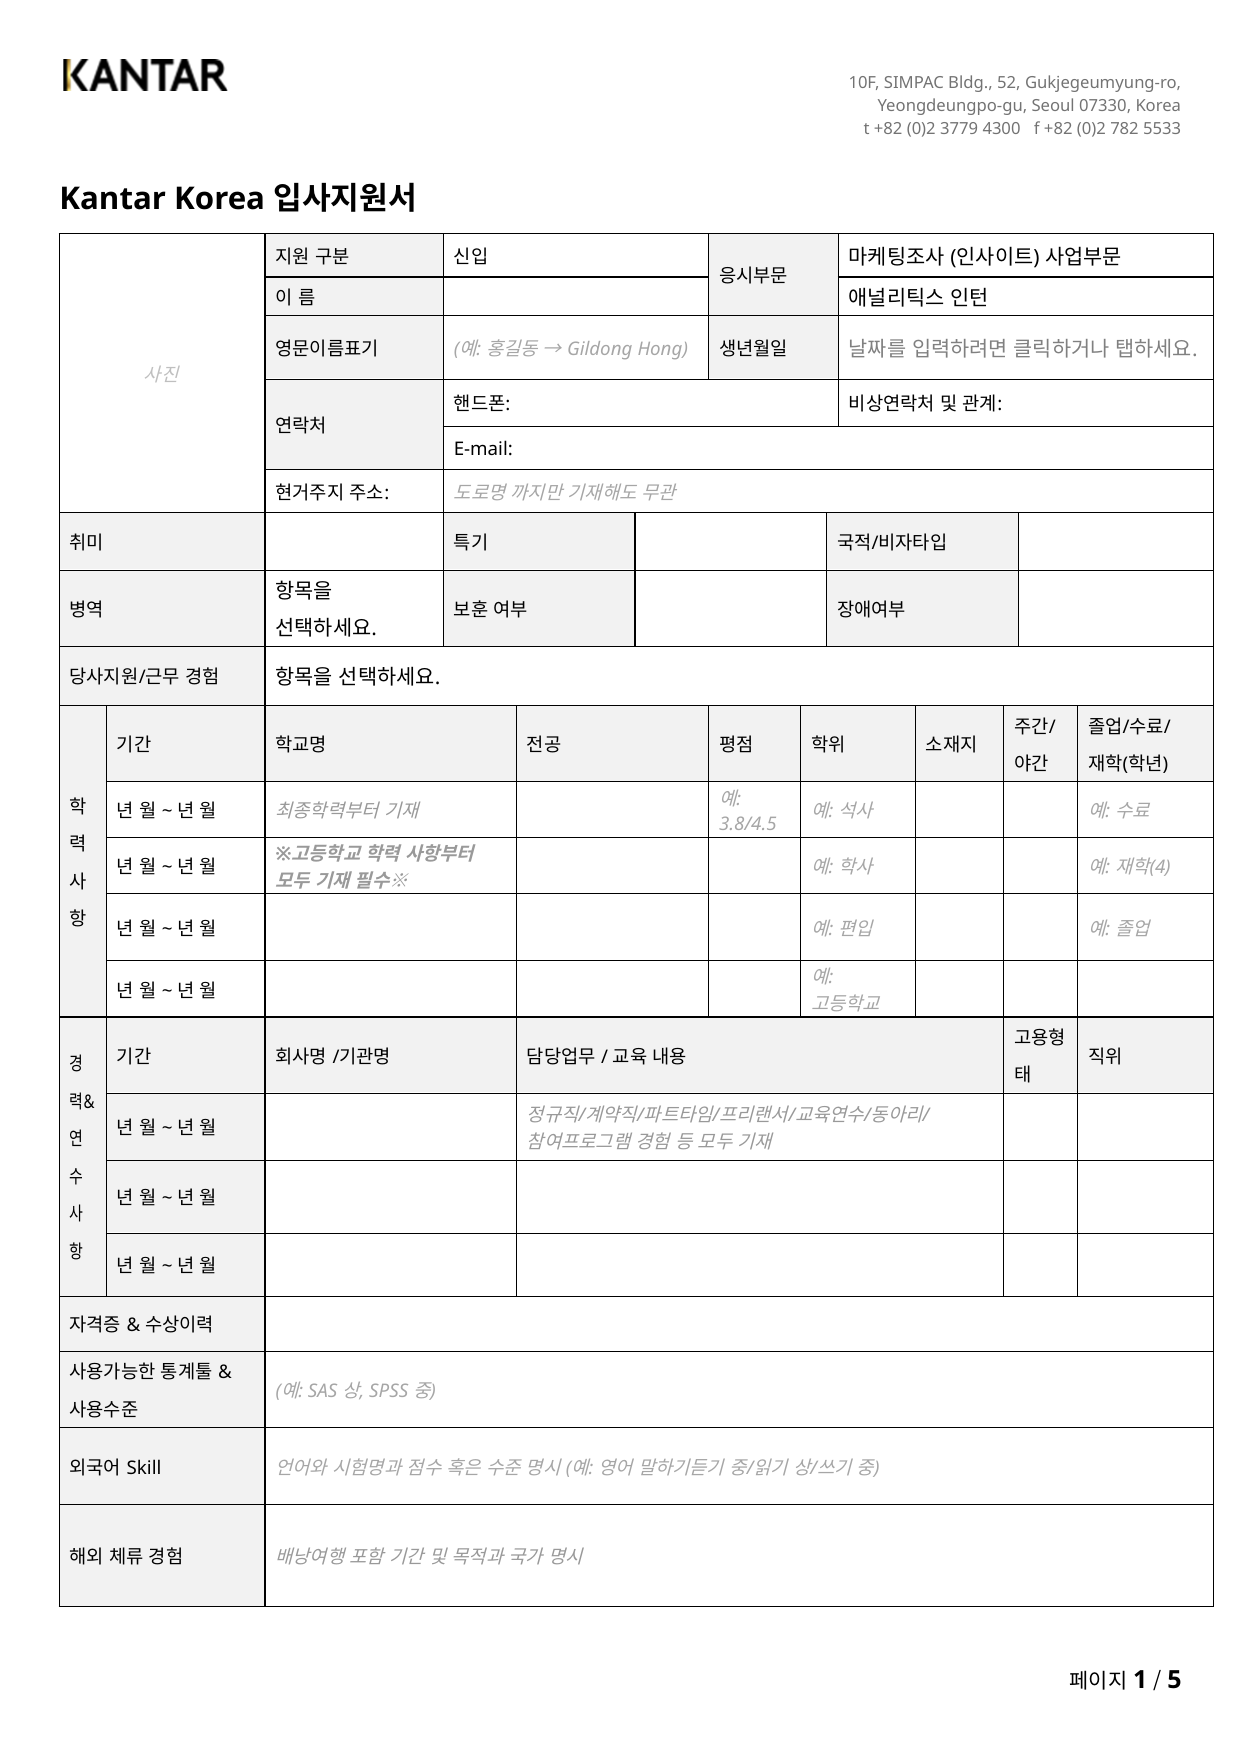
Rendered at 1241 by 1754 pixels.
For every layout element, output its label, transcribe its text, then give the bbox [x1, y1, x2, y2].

table_cell 담당업무 / 교육 내용 [517, 1018, 1003, 1092]
table_cell 학교명 [266, 706, 516, 781]
table_cell 년 월 ~ 년 월 [107, 1161, 264, 1232]
table_cell 연락처 [266, 380, 443, 469]
table_cell [916, 838, 1003, 893]
table_cell 국적/비자타입 [827, 513, 1018, 569]
table_cell 전공 [517, 706, 708, 781]
table_cell [1078, 1094, 1213, 1160]
table_cell [1019, 513, 1213, 569]
table_cell [444, 278, 708, 315]
table_cell 언어와 시험명과 점수 혹은 수준 명시 (예: 영어 말하기듣기 중/읽기 상/쓰기 중) [266, 1428, 1213, 1504]
table_cell 년 월 ~ 년 월 [107, 1234, 264, 1296]
table_header 지원 구분 [266, 234, 443, 276]
table_cell [1004, 1094, 1077, 1160]
table_cell 장애여부 [827, 571, 1018, 646]
table_cell 년 월 ~ 년 월 [107, 961, 264, 1016]
table_cell 경력& 연수사항 [60, 1018, 106, 1296]
table_cell [636, 513, 826, 569]
text Kantar Korea 입사지원서 [59, 158, 1070, 233]
table_cell [1004, 1161, 1077, 1232]
table_cell [517, 1161, 1003, 1232]
table_cell 당사지원/근무 경험 [60, 647, 264, 705]
table_cell 최종학력부터 기재 [266, 782, 516, 837]
table_header 신입 [444, 234, 708, 276]
table_cell 생년월일 [709, 316, 838, 378]
table_header 사진 [60, 234, 264, 512]
table_cell 취미 [60, 513, 264, 569]
table_cell 예: 졸업 [1078, 894, 1213, 960]
table_cell 평점 [709, 706, 800, 781]
table_cell [1019, 571, 1213, 646]
table_cell 정규직/계약직/파트타임/프리랜서/교육연수/동아리/참여프로그램 경험 등 모두 기재 [517, 1094, 1003, 1160]
table_cell [266, 894, 516, 960]
table_cell [517, 1234, 1003, 1296]
table_cell [916, 961, 1003, 1016]
table_cell 이 름 [266, 278, 443, 315]
table_cell (예: 홍길동 → Gildong Hong) [444, 316, 708, 378]
table_cell [266, 1297, 1213, 1351]
table_cell 도로명 까지만 기재해도 무관 [444, 470, 1213, 512]
table_cell [1004, 894, 1077, 960]
table_cell [1078, 1161, 1213, 1232]
table_cell 예: 고등학교 [801, 961, 915, 1016]
table_cell [1004, 782, 1077, 837]
table_cell 직위 [1078, 1018, 1213, 1092]
table_cell [709, 894, 800, 960]
table_cell [517, 961, 708, 1016]
table_cell [266, 513, 443, 569]
table_cell [266, 1094, 516, 1160]
table_cell 년 월 ~ 년 월 [107, 838, 264, 893]
table_cell [266, 961, 516, 1016]
table_cell [1078, 961, 1213, 1016]
table_cell 년 월 ~ 년 월 [107, 1094, 264, 1160]
table_cell 핸드폰: [444, 380, 838, 426]
table_cell [266, 1161, 516, 1232]
table_cell [517, 782, 708, 837]
table_cell 해외 체류 경험 [60, 1505, 264, 1606]
table_cell 고용형태 [1004, 1018, 1077, 1092]
table_cell 예: 3.8/4.5 [709, 782, 800, 837]
table_cell 현거주지 주소: [266, 470, 443, 512]
table_cell [1004, 1234, 1077, 1296]
table_cell 기간 [107, 706, 264, 781]
table_cell [916, 894, 1003, 960]
table_cell 예: 수료 [1078, 782, 1213, 837]
table_cell [517, 838, 708, 893]
table_cell 학위 [801, 706, 915, 781]
table_cell 회사명 /기관명 [266, 1018, 516, 1092]
table_cell [1004, 838, 1077, 893]
table_cell [709, 838, 800, 893]
table_cell 보훈 여부 [444, 571, 634, 646]
table_cell 년 월 ~ 년 월 [107, 894, 264, 960]
table_cell ※고등학교 학력 사항부터 모두 기재 필수※ [266, 838, 516, 893]
table_cell 병역 [60, 571, 264, 646]
table_header 응시부문 [709, 234, 838, 315]
table_cell [1004, 961, 1077, 1016]
table_cell [517, 894, 708, 960]
table_cell 외국어 Skill [60, 1428, 264, 1504]
table_cell [1078, 1234, 1213, 1296]
table_cell 소재지 [916, 706, 1003, 781]
table_cell 기간 [107, 1018, 264, 1092]
table_cell 배낭여행 포함 기간 및 목적과 국가 명시 [266, 1505, 1213, 1606]
table_cell 사용가능한 통계툴 & 사용수준 [60, 1352, 264, 1427]
table_cell [916, 782, 1003, 837]
table_cell E-mail: [444, 427, 1213, 469]
table_cell (예: SAS 상, SPSS 중) [266, 1352, 1213, 1427]
table_cell 년 월 ~ 년 월 [107, 782, 264, 837]
table_cell 예: 재학(4) [1078, 838, 1213, 893]
table_cell 주간/야간 [1004, 706, 1077, 781]
table_cell 예: 편입 [801, 894, 915, 960]
table_cell [266, 1234, 516, 1296]
table_cell 학 력 사 항 [60, 706, 106, 1016]
table_cell 비상연락처 및 관계: [839, 380, 1213, 426]
table_cell [636, 571, 826, 646]
table_cell 졸업/수료/ 재학(학년) [1078, 706, 1213, 781]
table_cell 예: 학사 [801, 838, 915, 893]
table_cell 예: 석사 [801, 782, 915, 837]
table_cell [709, 961, 800, 1016]
table_cell 영문이름표기 [266, 316, 443, 378]
table_cell 자격증 & 수상이력 [60, 1297, 264, 1351]
table_cell 특기 [444, 513, 634, 569]
picture [63, 59, 228, 91]
